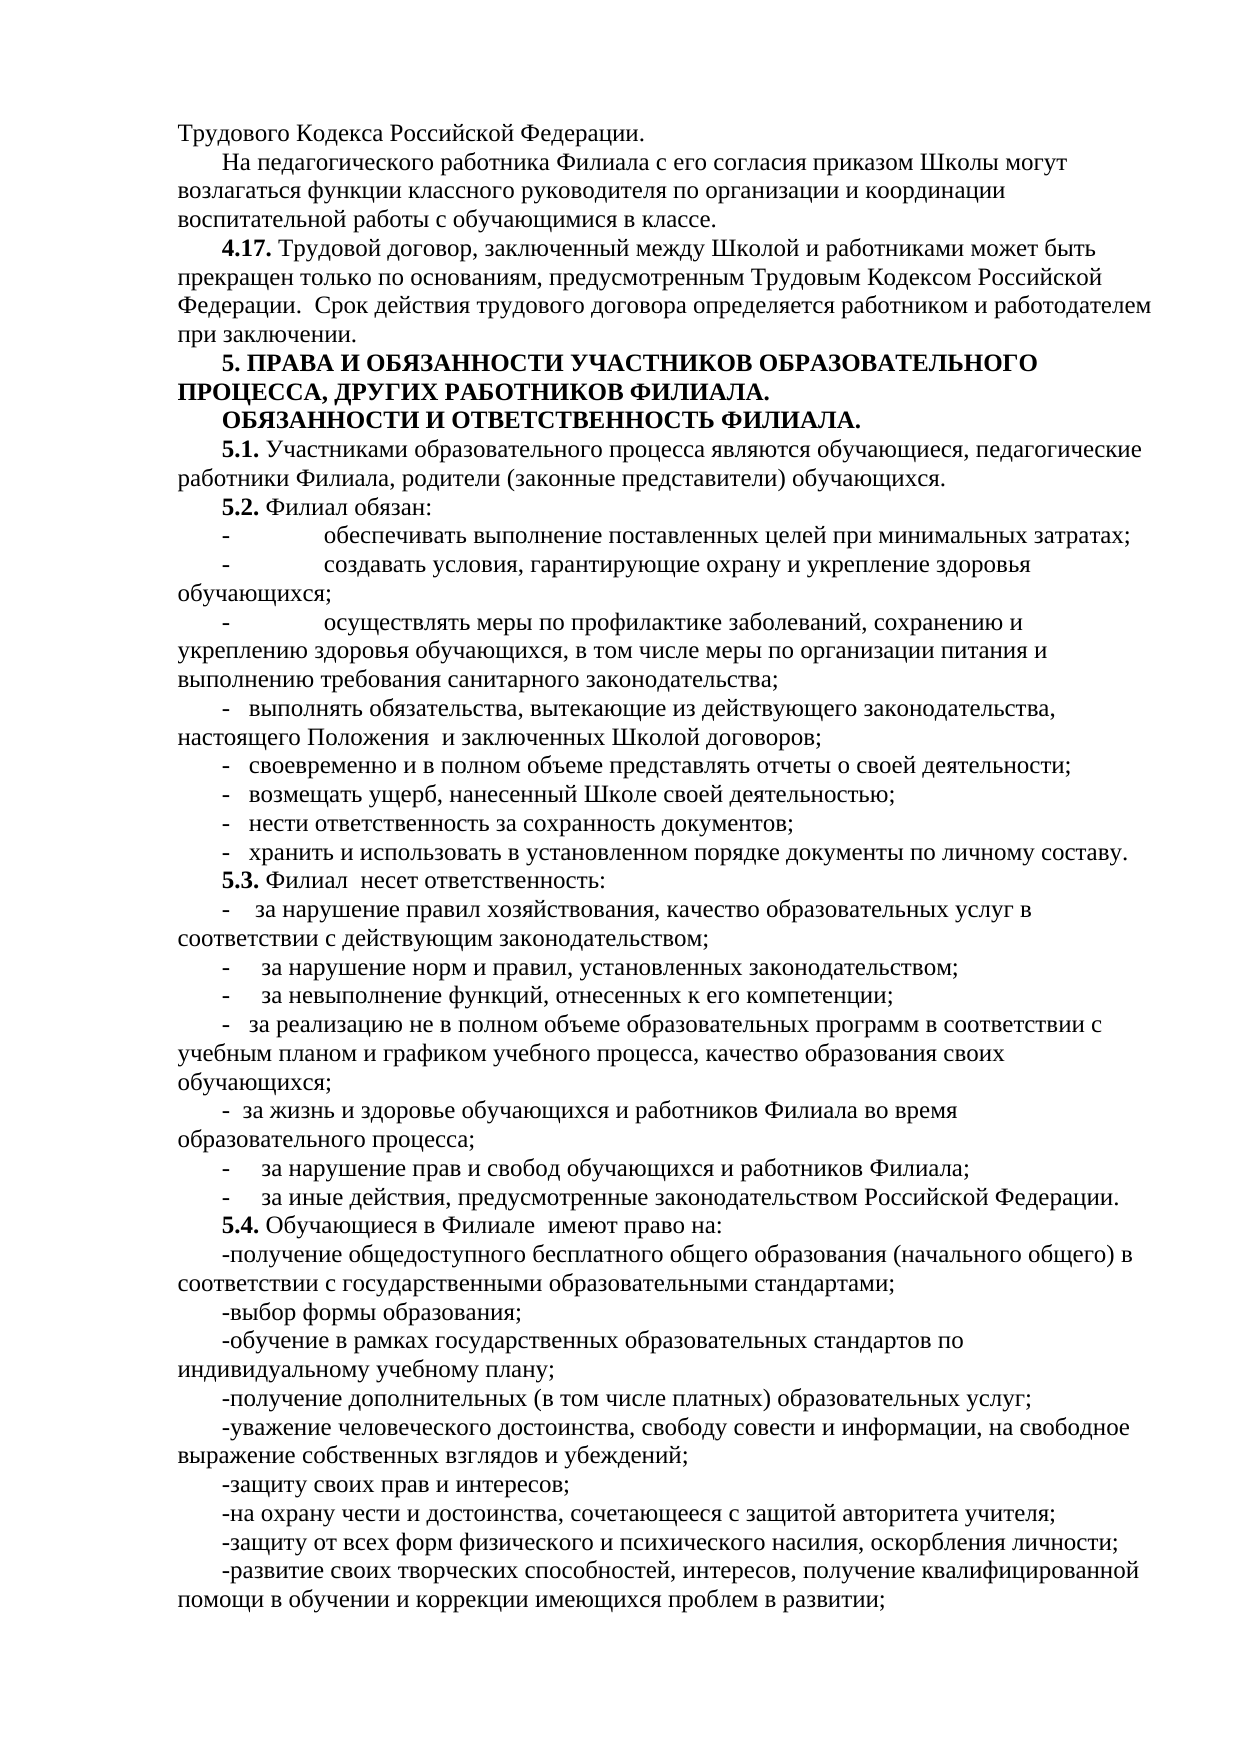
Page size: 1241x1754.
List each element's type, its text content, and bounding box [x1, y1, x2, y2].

text - за невыполнение функций, отнесенных к его компетенции; [177, 981, 1152, 1009]
text - обеспечивать выполнение поставленных целей при минимальных затратах; [177, 521, 1152, 549]
text -выбор формы образования; [177, 1297, 1152, 1326]
text - за иные действия, предусмотренные законодательством Российской Федерации. [177, 1182, 1152, 1211]
text -развитие своих творческих способностей, интересов, получение квалифицированной помощи в обучении и коррекции имеющихся проблем в развитии; [177, 1556, 1152, 1613]
text -защиту своих прав и интересов; [177, 1469, 1152, 1498]
text - хранить и использовать в установленном порядке документы по личному составу. [177, 837, 1152, 866]
text На педагогического работника Филиала с его согласия приказом Школы могут возлагаться функции классного руководителя по организации и координации воспитательной работы с обучающимися в классе. [177, 147, 1152, 233]
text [177, 118, 1152, 147]
text 5.2. Филиал обязан: [177, 492, 1152, 521]
text -получение общедоступного бесплатного общего образования (начального общего) в соответствии с государственными образовательными стандартами; [177, 1239, 1152, 1297]
text -получение дополнительных (в том числе платных) образовательных услуг; [177, 1383, 1152, 1412]
text - за нарушение прав и свобод обучающихся и работников Филиала; [177, 1153, 1152, 1182]
text - осуществлять меры по профилактике заболеваний, сохранению и укреплению здоровья обучающихся, в том числе меры по организации питания и выполнению требования санитарного законодательства; [177, 607, 1152, 693]
text -обучение в рамках государственных образовательных стандартов по индивидуальному учебному плану; [177, 1326, 1152, 1383]
text -на охрану чести и достоинства, сочетающееся с защитой авторитета учителя; [177, 1498, 1152, 1527]
text ОБЯЗАННОСТИ И ОТВЕТСТВЕННОСТЬ ФИЛИАЛА. [177, 406, 1152, 434]
text - за нарушение правил хозяйствования, качество образовательных услуг в соответствии с действующим законодательством; [177, 894, 1152, 952]
text - своевременно и в полном объеме представлять отчеты о своей деятельности; [177, 751, 1152, 779]
text 5.3. Филиал несет ответственность: [177, 866, 1152, 894]
text - выполнять обязательства, вытекающие из действующего законодательства, настоящего Положения и заключенных Школой договоров; [177, 693, 1152, 751]
text - за нарушение норм и правил, установленных законодательством; [177, 952, 1152, 981]
text - за жизнь и здоровье обучающихся и работников Филиала во время образовательного процесса; [177, 1096, 1152, 1153]
text 5.1. Участниками образовательного процесса являются обучающиеся, педагогические работники Филиала, родители (законные представители) обучающихся. [177, 434, 1152, 492]
text -уважение человеческого достоинства, свободу совести и информации, на свободное выражение собственных взглядов и убеждений; [177, 1412, 1152, 1469]
text 5.4. Обучающиеся в Филиале имеют право на: [177, 1211, 1152, 1239]
text 4.17. Трудовой договор, заключенный между Школой и работниками может быть прекращен только по основаниям, предусмотренным Трудовым Кодексом Российской Федерации. Срок действия трудового договора определяется работником и работодателем при заключении. [177, 233, 1152, 348]
text -защиту от всех форм физического и психического насилия, оскорбления личности; [177, 1527, 1152, 1556]
text 5. ПРАВА И ОБЯЗАННОСТИ УЧАСТНИКОВ ОБРАЗОВАТЕЛЬНОГО ПРОЦЕССА, ДРУГИХ РАБОТНИКОВ ФИЛИАЛА. [177, 348, 1152, 406]
text - за реализацию не в полном объеме образовательных программ в соответствии с учебным планом и графиком учебного процесса, качество образования своих обучающихся; [177, 1009, 1152, 1096]
text - нести ответственность за сохранность документов; [177, 808, 1152, 837]
text - возмещать ущерб, нанесенный Школе своей деятельностью; [177, 779, 1152, 808]
text - создавать условия, гарантирующие охрану и укрепление здоровья обучающихся; [177, 549, 1152, 607]
